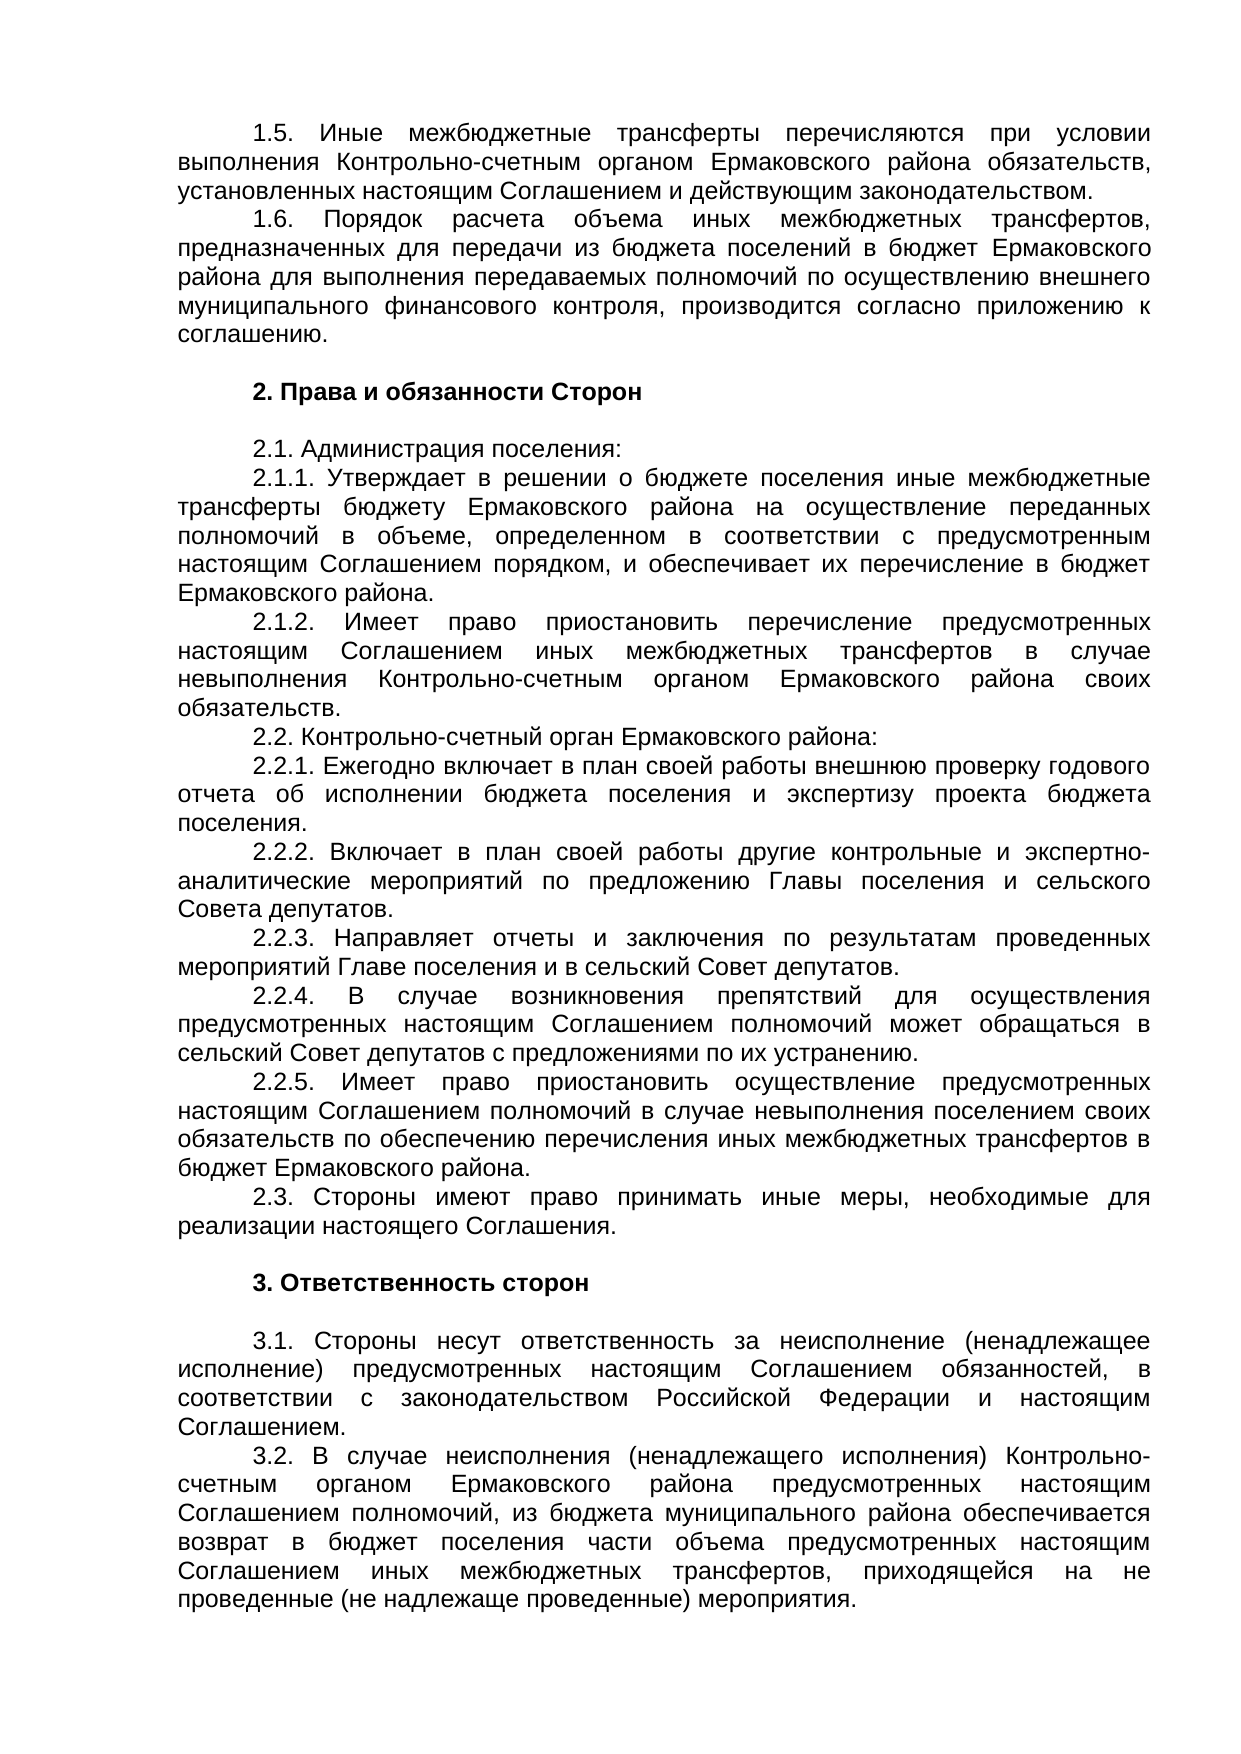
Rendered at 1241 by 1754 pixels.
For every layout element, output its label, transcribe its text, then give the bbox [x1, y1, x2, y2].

text 2. Права и обязанности Сторон [177, 377, 1152, 406]
text 2.3. Стороны имеют право принимать иные меры, необходимые для реализации настоящего Соглашения. [177, 1182, 1152, 1239]
text 2.2.2. Включает в план своей работы другие контрольные и экспертно-аналитические мероприятий по предложению Главы поселения и сельского Совета депутатов. [177, 837, 1152, 923]
text 3. Ответственность сторон [177, 1268, 1152, 1297]
text 1.5. Иные межбюджетные трансферты перечисляются при условии выполнения Контрольно-счетным органом Ермаковского района обязательств, установленных настоящим Соглашением и действующим законодательством. [177, 118, 1152, 204]
text 1.6. Порядок расчета объема иных межбюджетных трансфертов, предназначенных для передачи из бюджета поселений в бюджет Ермаковского района для выполнения передаваемых полномочий по осуществлению внешнего муниципального финансового контроля, производится согласно приложению к соглашению. [177, 204, 1152, 348]
text 2.2.3. Направляет отчеты и заключения по результатам проведенных мероприятий Главе поселения и в сельский Совет депутатов. [177, 923, 1152, 981]
text 3.1. Стороны несут ответственность за неисполнение (ненадлежащее исполнение) предусмотренных настоящим Соглашением обязанностей, в соответствии с законодательством Российской Федерации и настоящим Соглашением. [177, 1326, 1152, 1441]
text 2.1.2. Имеет право приостановить перечисление предусмотренных настоящим Соглашением иных межбюджетных трансфертов в случае невыполнения Контрольно-счетным органом Ермаковского района своих обязательств. [177, 607, 1152, 722]
text 2.1.1. Утверждает в решении о бюджете поселения иные межбюджетные трансферты бюджету Ермаковского района на осуществление переданных полномочий в объеме, определенном в соответствии с предусмотренным настоящим Соглашением порядком, и обеспечивает их перечисление в бюджет Ермаковского района. [177, 463, 1152, 607]
text 2.2.1. Ежегодно включает в план своей работы внешнюю проверку годового отчета об исполнении бюджета поселения и экспертизу проекта бюджета поселения. [177, 751, 1152, 837]
text 2.2. Контрольно-счетный орган Ермаковского района: [177, 722, 1152, 751]
text 2.2.5. Имеет право приостановить осуществление предусмотренных настоящим Соглашением полномочий в случае невыполнения поселением своих обязательств по обеспечению перечисления иных межбюджетных трансфертов в бюджет Ермаковского района. [177, 1067, 1152, 1182]
text 2.1. Администрация поселения: [177, 434, 1152, 463]
text 2.2.4. В случае возникновения препятствий для осуществления предусмотренных настоящим Соглашением полномочий может обращаться в сельский Совет депутатов с предложениями по их устранению. [177, 981, 1152, 1067]
text 3.2. В случае неисполнения (ненадлежащего исполнения) Контрольно-счетным органом Ермаковского района предусмотренных настоящим Соглашением полномочий, из бюджета муниципального района обеспечивается возврат в бюджет поселения части объема предусмотренных настоящим Соглашением иных межбюджетных трансфертов, приходящейся на не проведенные (не надлежаще проведенные) мероприятия. [177, 1441, 1152, 1613]
